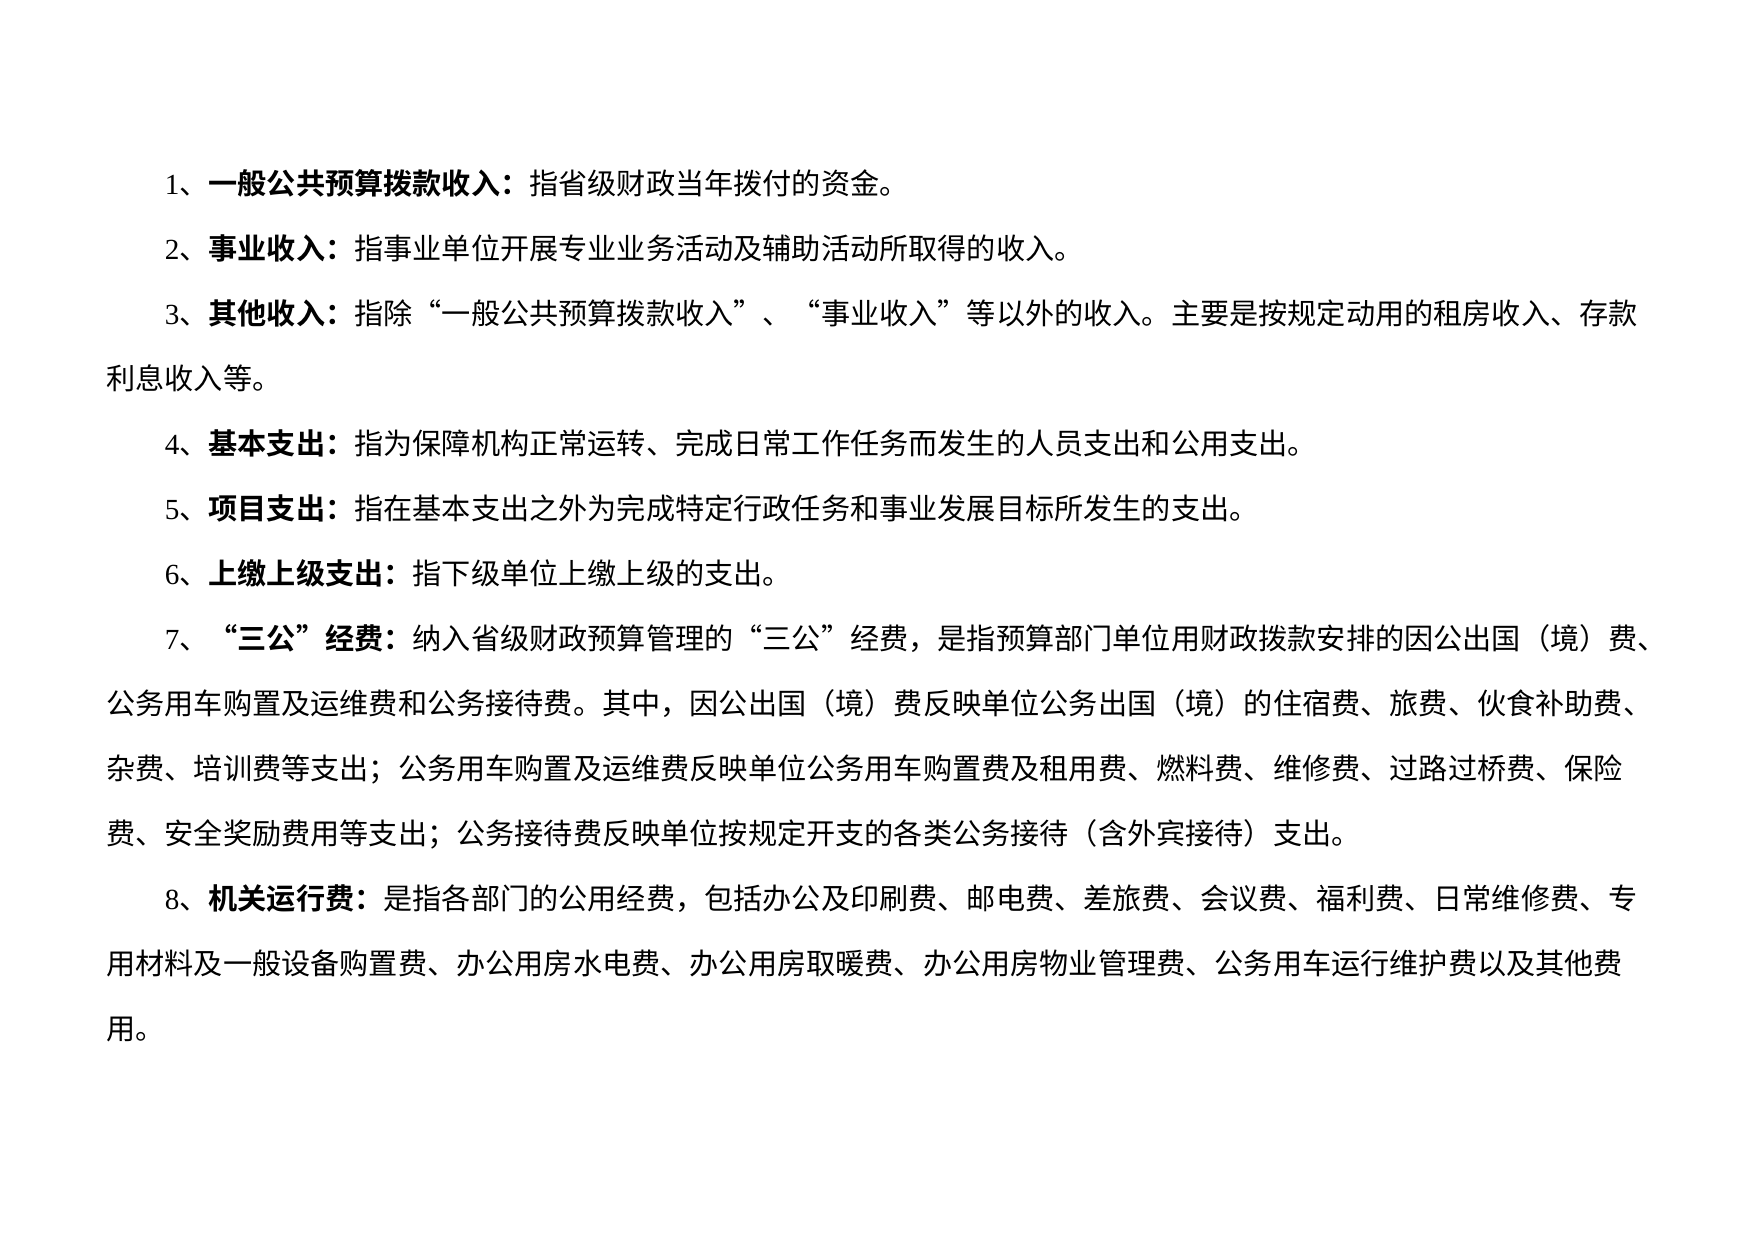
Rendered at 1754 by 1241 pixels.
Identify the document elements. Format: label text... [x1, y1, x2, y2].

text 8、机关运行费：是指各部门的公用经费，包括办公及印刷费、邮电费、差旅费、会议费、福利费、日常维修费、专用材料及一般设备购置费、办公用房水电费、办公用房取暖费、办公用房物业管理费、公务用车运行维护费以及其他费用。 [106, 864, 1648, 1059]
text 6、上缴上级支出：指下级单位上缴上级的支出。 [106, 539, 1648, 604]
text 1、一般公共预算拨款收入：指省级财政当年拨付的资金。 [106, 149, 1648, 214]
text 2、事业收入：指事业单位开展专业业务活动及辅助活动所取得的收入。 [106, 214, 1648, 279]
text 4、基本支出：指为保障机构正常运转、完成日常工作任务而发生的人员支出和公用支出。 [106, 409, 1648, 474]
text 3、其他收入：指除“一般公共预算拨款收入”、“事业收入”等以外的收入。主要是按规定动用的租房收入、存款利息收入等。 [106, 279, 1648, 409]
text 5、项目支出：指在基本支出之外为完成特定行政任务和事业发展目标所发生的支出。 [106, 474, 1648, 539]
text 7、“三公”经费：纳入省级财政预算管理的“三公”经费，是指预算部门单位用财政拨款安排的因公出国（境）费、公务用车购置及运维费和公务接待费。其中，因公出国（境）费反映单位公务出国（境）的住宿费、旅费、伙食补助费、杂费、培训费等支出；公务用车购置及运维费反映单位公务用车购置费及租用费、燃料费、维修费、过路过桥费、保险费、安全奖励费用等支出；公务接待费反映单位按规定开支的各类公务接待（含外宾接待）支出。 [106, 604, 1648, 864]
